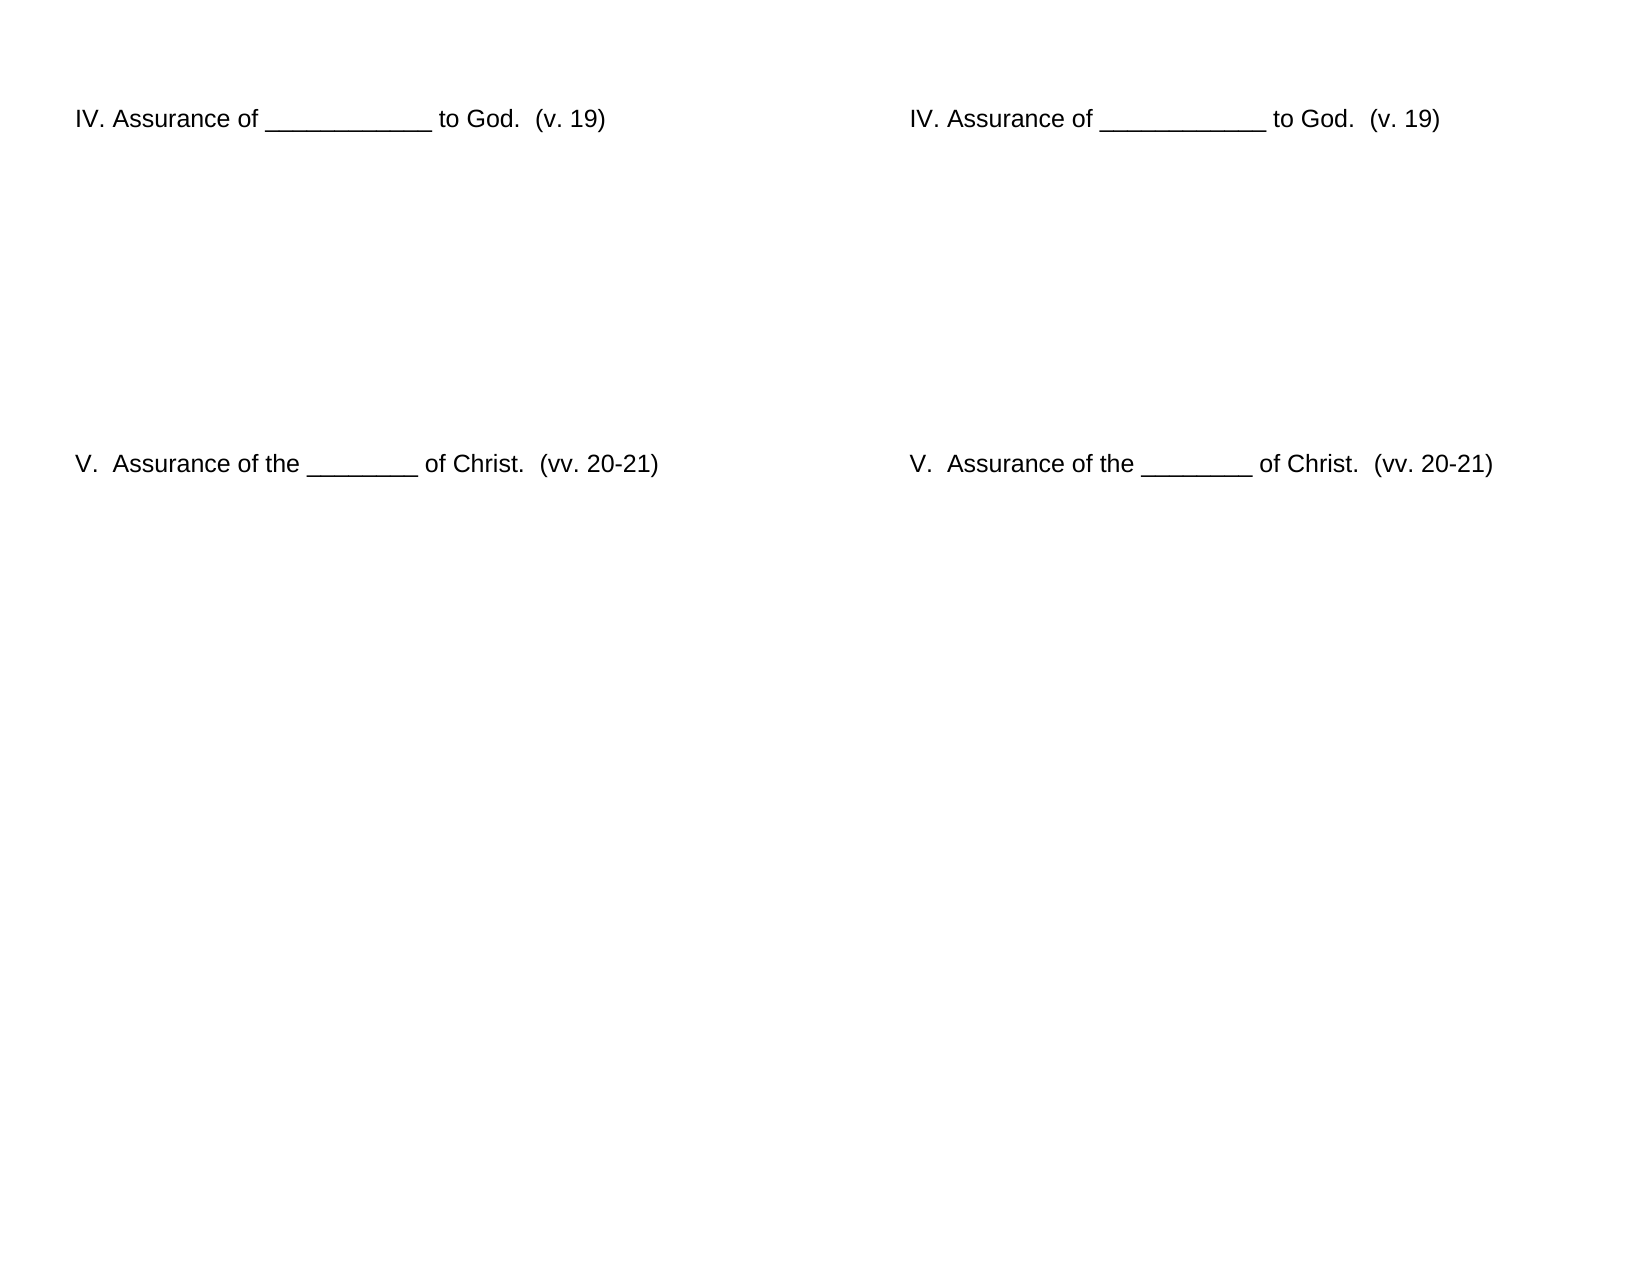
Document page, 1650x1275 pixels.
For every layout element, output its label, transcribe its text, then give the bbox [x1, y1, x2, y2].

text V. Assurance of the ________ of Christ. (vv. 20-21) [909, 449, 1594, 477]
text V. Assurance of the ________ of Christ. (vv. 20-21) [75, 449, 759, 477]
text IV. Assurance of ____________ to God. (v. 19) [909, 104, 1594, 132]
text IV. Assurance of ____________ to God. (v. 19) [75, 104, 759, 132]
